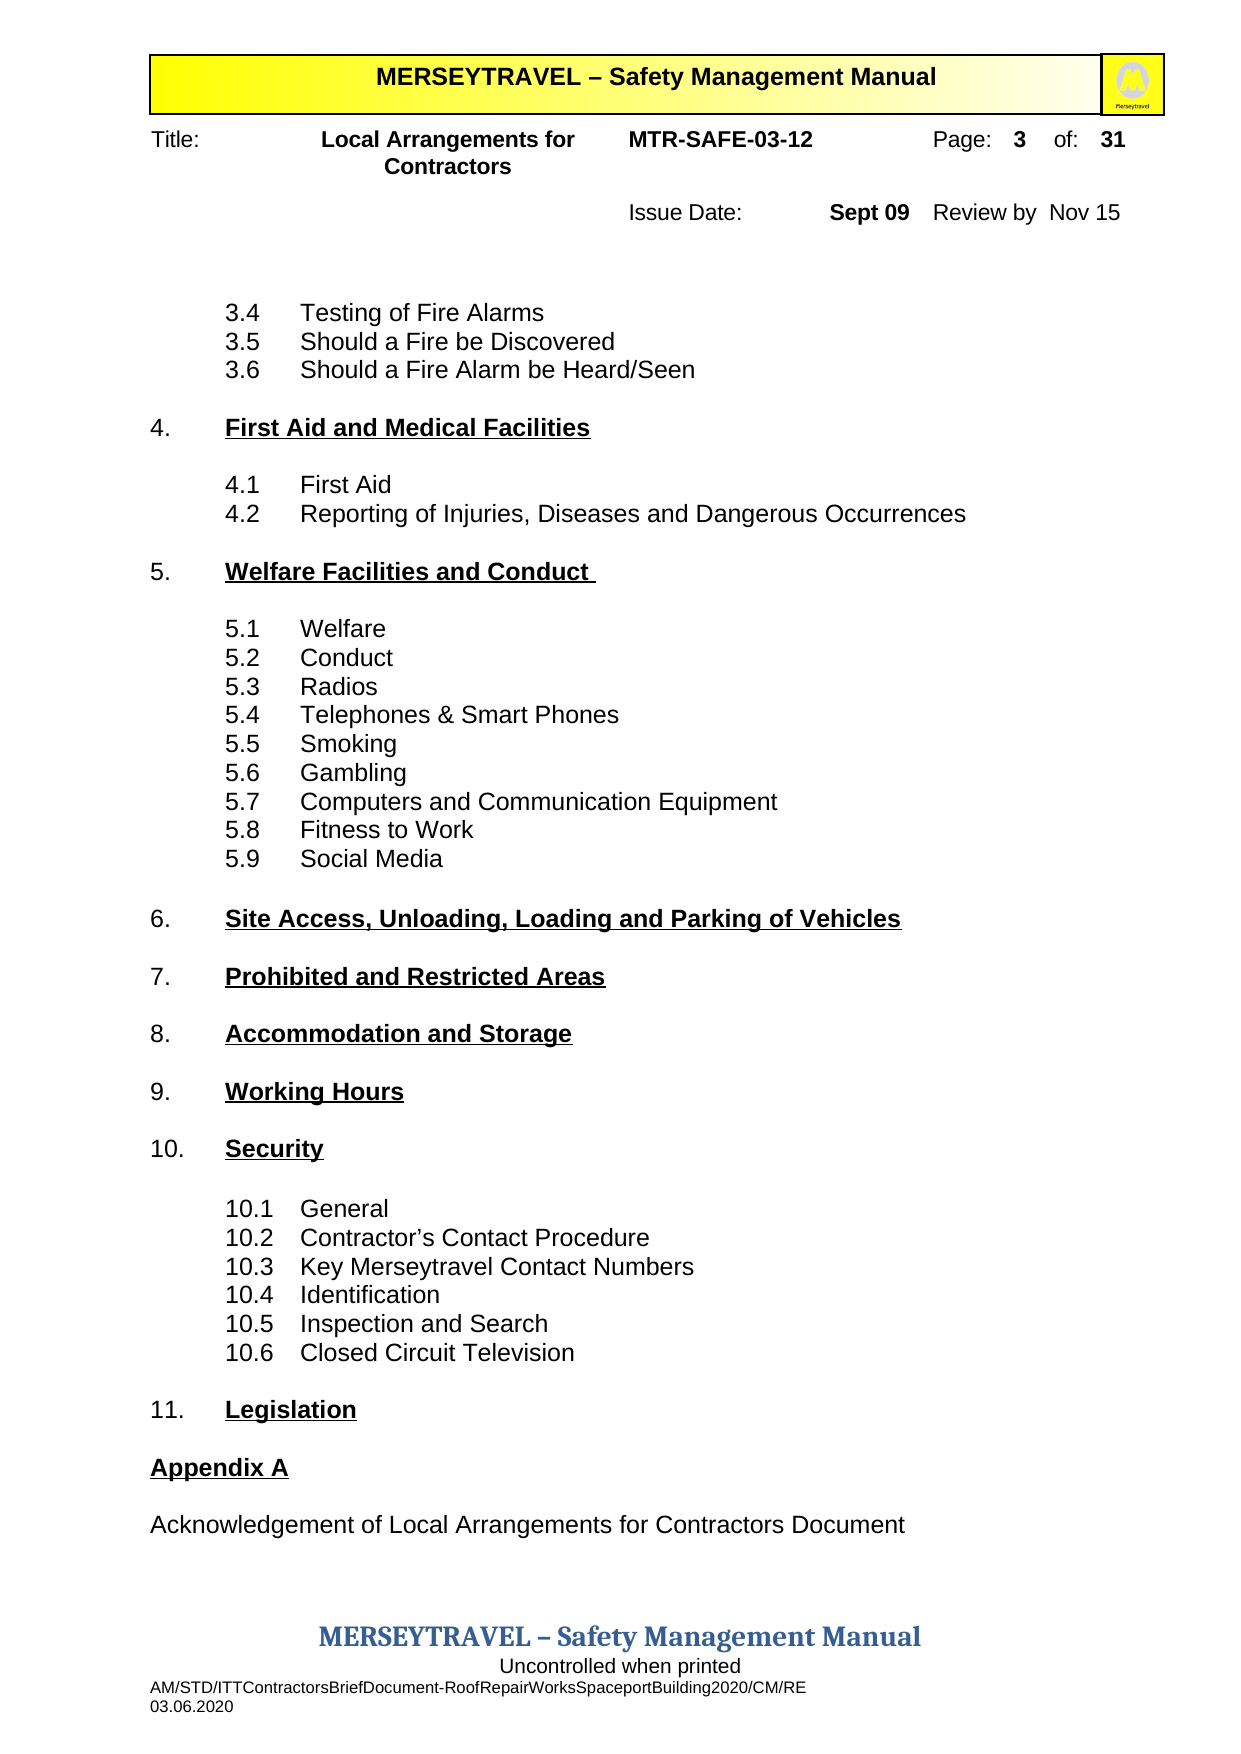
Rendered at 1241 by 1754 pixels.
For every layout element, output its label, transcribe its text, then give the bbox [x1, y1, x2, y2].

text 5.2 Conduct [150, 643, 1090, 672]
text 5.5 Smoking [150, 729, 1090, 758]
text 5.8 Fitness to Work [150, 815, 1090, 844]
text 3.4 Testing of Fire Alarms [150, 298, 1090, 327]
text 5. Welfare Facilities and Conduct [150, 557, 1090, 585]
text 10.5 Inspection and Search [150, 1309, 1090, 1338]
text 5.6 Gambling [150, 758, 1090, 787]
text 3.5 Should a Fire be Discovered [150, 327, 1090, 355]
text Appendix A [150, 1453, 1090, 1482]
text 10.2 Contractor’s Contact Procedure [150, 1223, 1090, 1252]
text 10.1 General [150, 1194, 1090, 1223]
text 10.6 Closed Circuit Television [150, 1338, 1090, 1367]
text 10.4 Identification [150, 1280, 1090, 1309]
text 4. First Aid and Medical Facilities [150, 413, 1090, 442]
text 10. Security [150, 1134, 1090, 1163]
text 7. Prohibited and Restricted Areas [150, 962, 1090, 990]
text 5.9 Social Media [150, 844, 1090, 873]
text 4.2 Reporting of Injuries, Diseases and Dangerous Occurrences [150, 499, 1090, 528]
text 4.1 First Aid [150, 470, 1090, 499]
text 5.1 Welfare [150, 614, 1090, 643]
text 3.6 Should a Fire Alarm be Heard/Seen [150, 355, 1090, 384]
text 10.3 Key Merseytravel Contact Numbers [150, 1252, 1090, 1280]
text 5.7 Computers and Communication Equipment [150, 787, 1090, 815]
text 5.3 Radios [150, 672, 1090, 700]
text 9. Working Hours [150, 1077, 1090, 1105]
text Acknowledgement of Local Arrangements for Contractors Document [150, 1510, 1090, 1539]
text 6. Site Access, Unloading, Loading and Parking of Vehicles [150, 904, 1090, 933]
text 8. Accommodation and Storage [150, 1019, 1090, 1048]
text 5.4 Telephones & Smart Phones [150, 700, 1090, 729]
text 11. Legislation [150, 1395, 1090, 1424]
